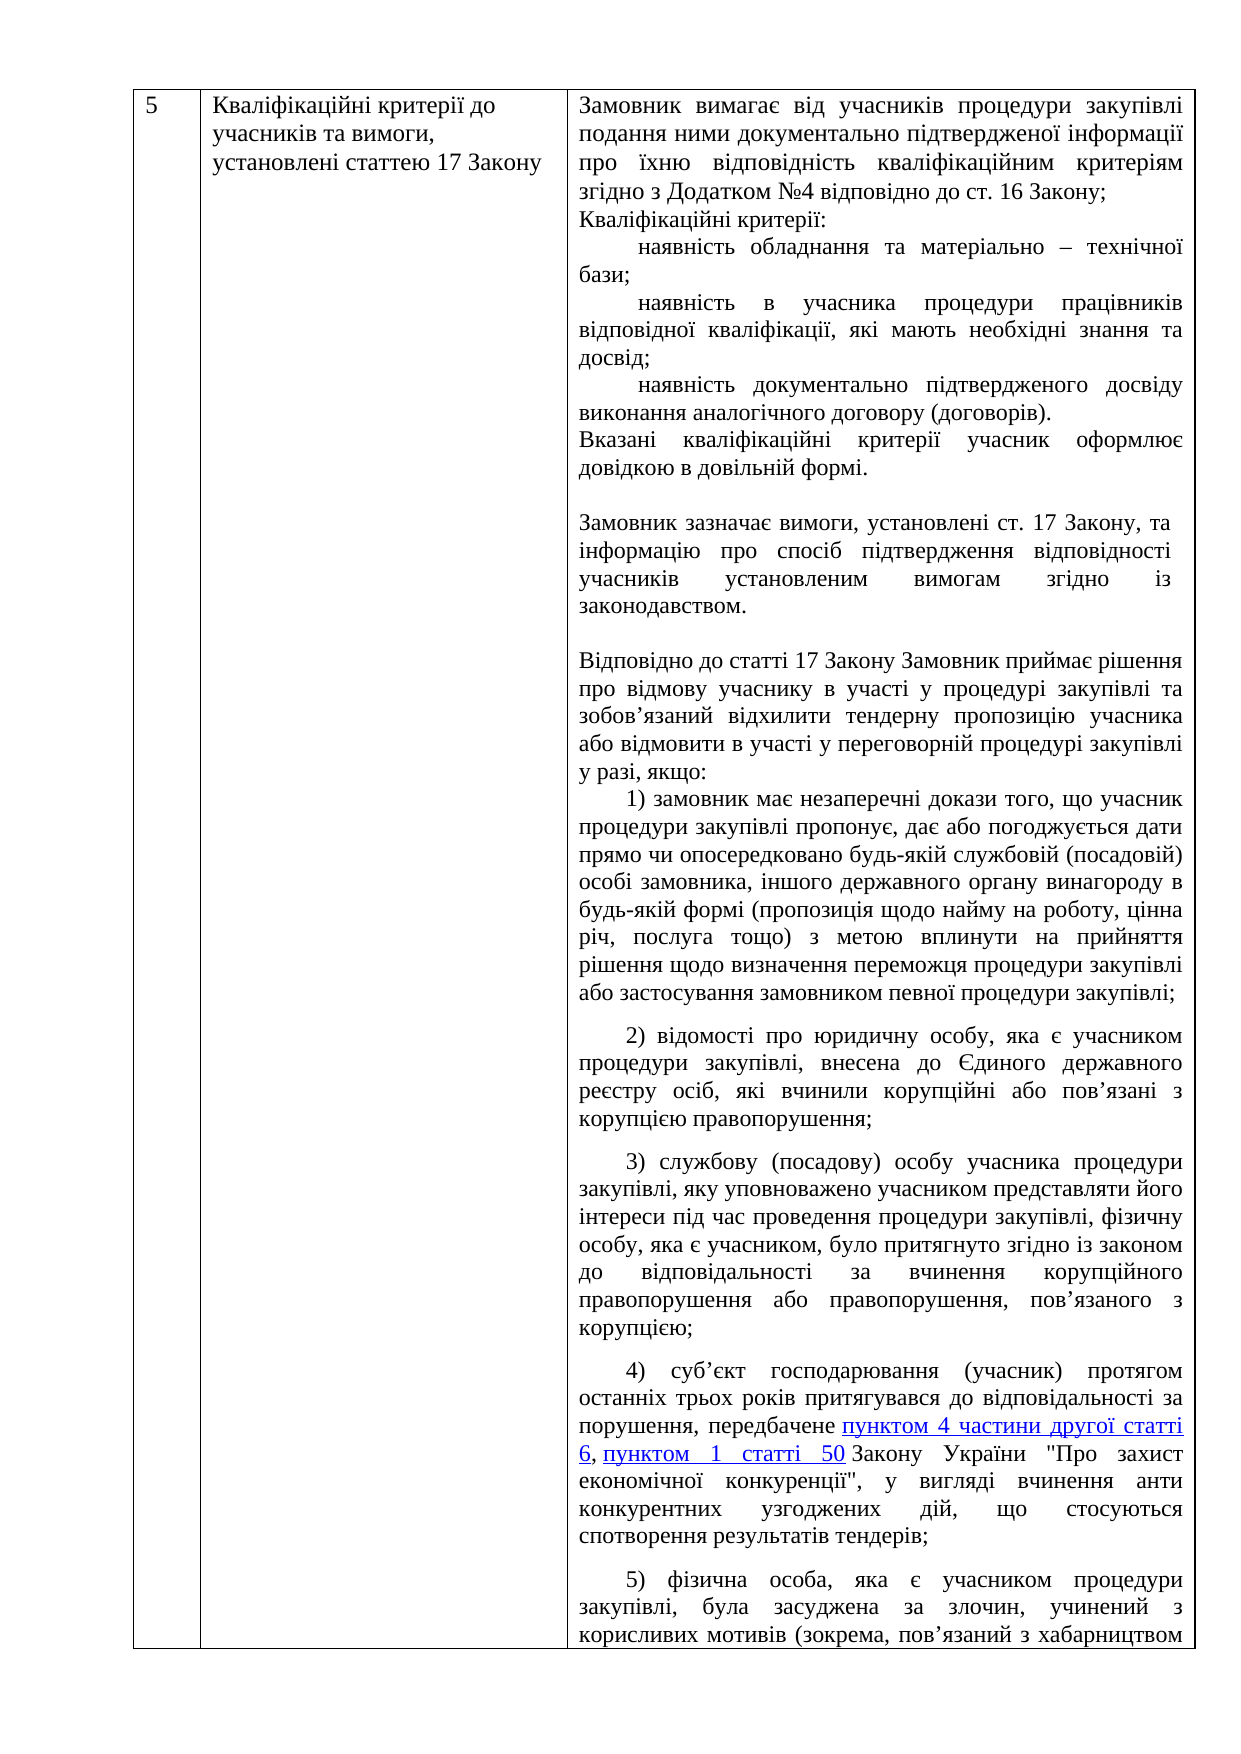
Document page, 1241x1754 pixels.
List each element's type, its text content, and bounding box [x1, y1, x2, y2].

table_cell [201, 90, 567, 1647]
table_cell 5 [134, 90, 200, 1647]
